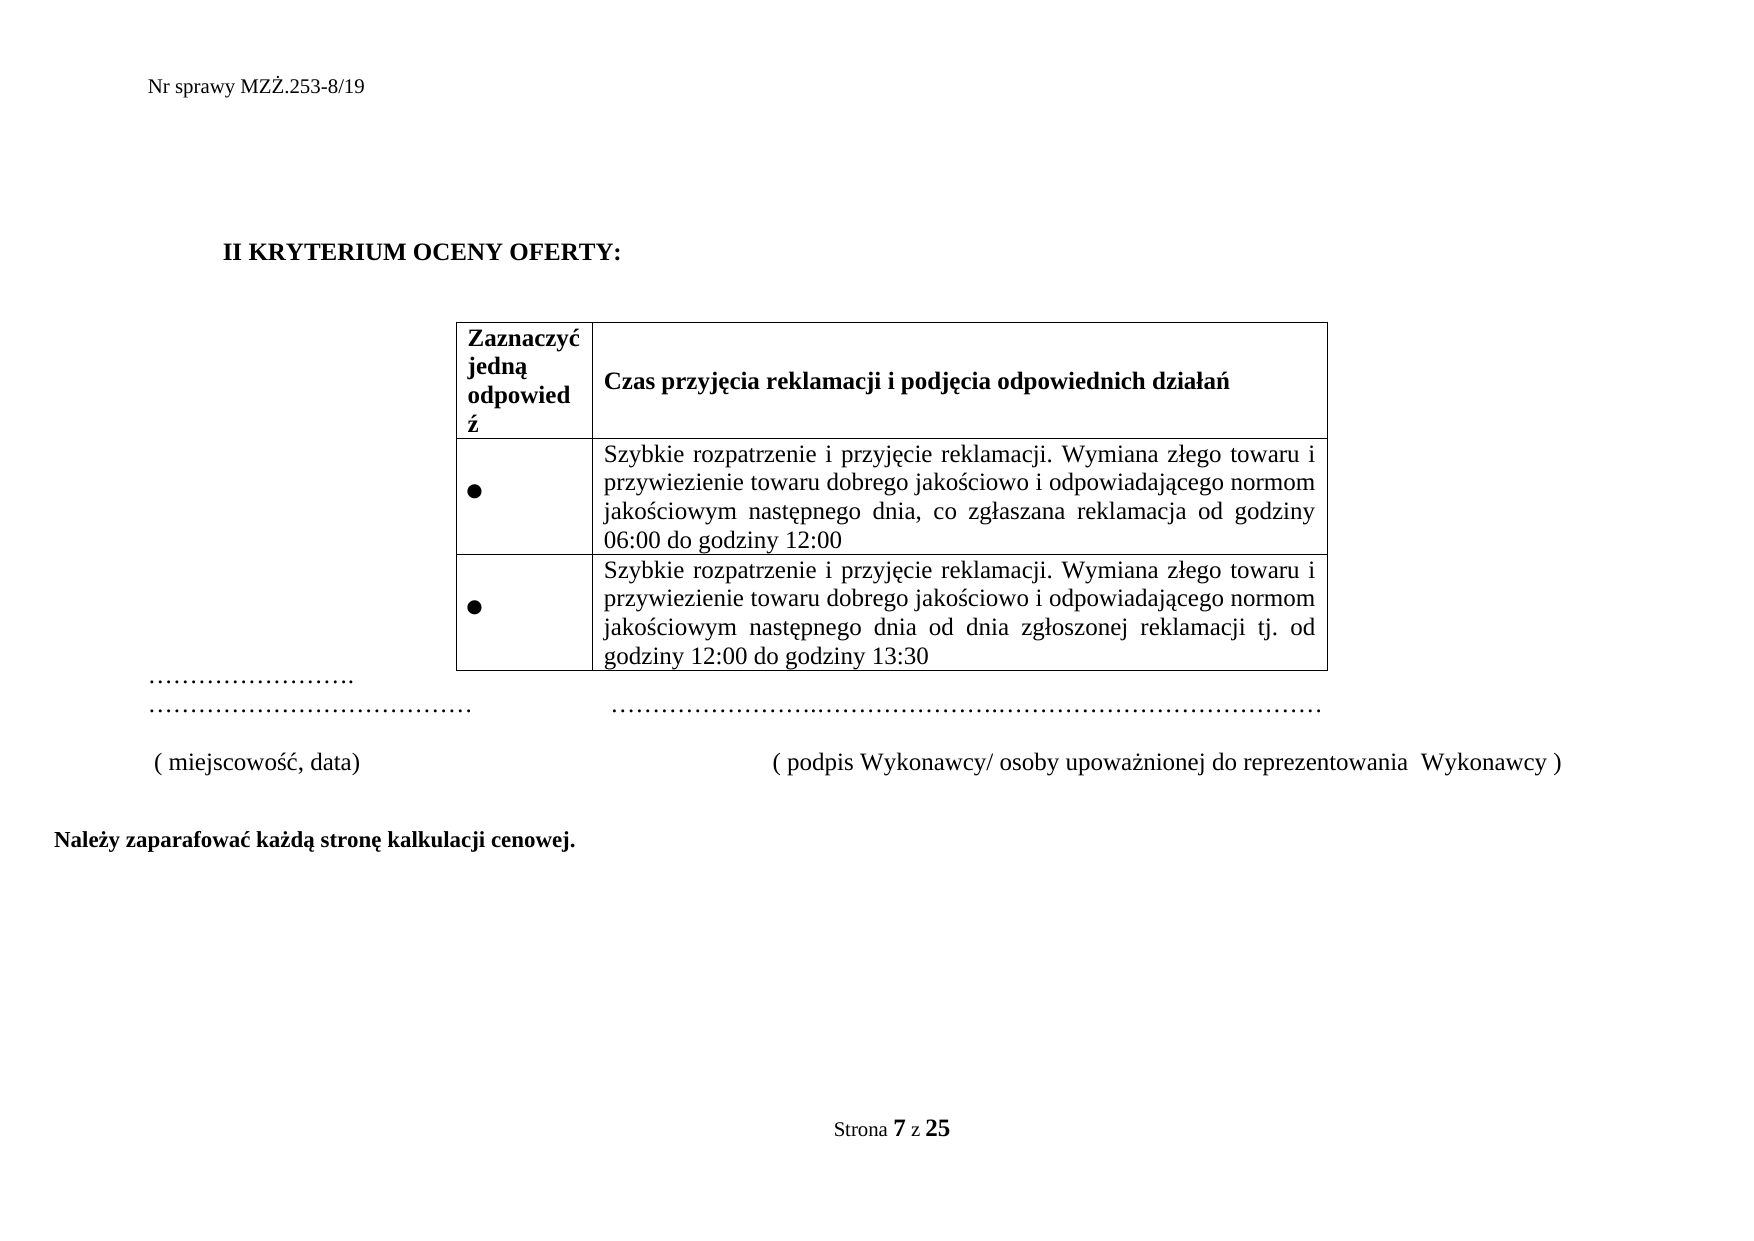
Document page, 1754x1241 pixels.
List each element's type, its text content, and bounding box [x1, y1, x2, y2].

text …………………….………………………………… …………………….………………….………………………………… [148, 660, 1636, 718]
text Należy zaparafować każdą stronę kalkulacji cenowej. [54, 826, 1636, 852]
text ( miejscowość, data) ( podpis Wykonawcy/ osoby upoważnionej do reprezentowania Wykonawcy ) [148, 747, 1636, 775]
table_header Zaznaczyć jedną odpowiedź [457, 323, 592, 438]
table_cell [457, 439, 592, 554]
table_cell Szybkie rozpatrzenie i przyjęcie reklamacji. Wymiana złego towaru i przywiezienie towaru dobrego jakościowo i odpowiadającego normom jakościowym następnego dnia, co zgłaszana reklamacja od godziny 06:00 do godziny 12:00 [593, 439, 1327, 554]
table_header Czas przyjęcia reklamacji i podjęcia odpowiednich działań [593, 323, 1327, 438]
list II KRYTERIUM OCENY OFERTY: [223, 237, 1636, 266]
table_cell [457, 555, 592, 670]
table_cell Szybkie rozpatrzenie i przyjęcie reklamacji. Wymiana złego towaru i przywiezienie towaru dobrego jakościowo i odpowiadającego normom jakościowym następnego dnia od dnia zgłoszonej reklamacji tj. od godziny 12:00 do godziny 13:30 [593, 555, 1327, 670]
